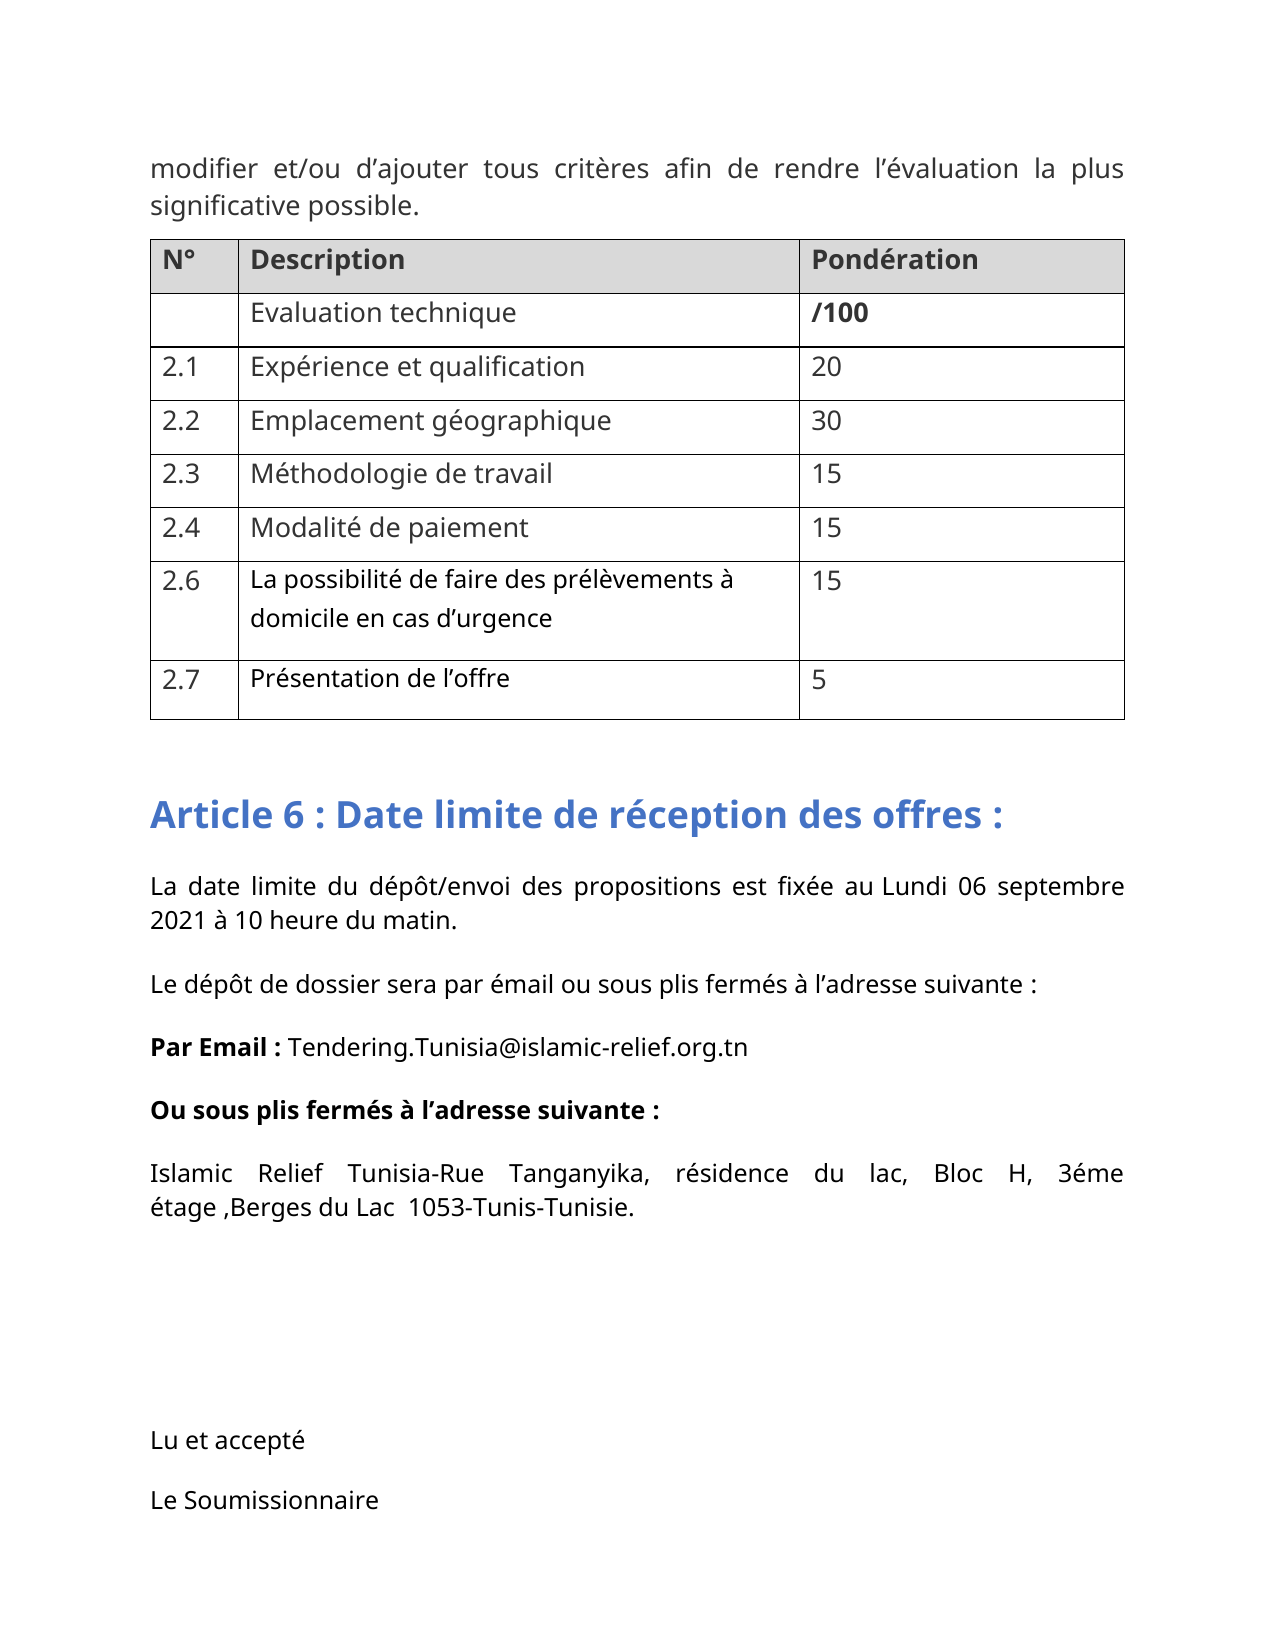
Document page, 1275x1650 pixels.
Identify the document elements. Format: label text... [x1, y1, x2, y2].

table_header Pondération [800, 240, 1124, 293]
text Par Email : Tendering.Tunisia@islamic-relief.org.tn [150, 1029, 1125, 1063]
table_header Description [239, 240, 799, 293]
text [150, 150, 1125, 224]
text Le Soumissionnaire [150, 1483, 1125, 1517]
table_cell 30 [800, 401, 1124, 453]
text Ou sous plis fermés à l’adresse suivante : [150, 1093, 1125, 1127]
table_cell 15 [800, 508, 1124, 561]
subtitle Article 6 : Date limite de réception des offres : [150, 789, 1125, 840]
table_cell 15 [800, 562, 1124, 659]
table_cell 2.6 [151, 562, 238, 659]
table_cell La possibilité de faire des prélèvements à domicile en cas d’urgence [239, 562, 799, 659]
table_cell [151, 294, 238, 346]
table_cell Modalité de paiement [239, 508, 799, 561]
table_cell Méthodologie de travail [239, 455, 799, 507]
table_cell 2.2 [151, 401, 238, 453]
table_cell 15 [800, 455, 1124, 507]
table_cell Expérience et qualification [239, 348, 799, 400]
text Islamic Relief Tunisia-Rue Tanganyika, résidence du lac, Bloc H, 3éme étage ,Berges du Lac 1053-Tunis-Tunisie. [150, 1156, 1125, 1224]
table_cell 2.4 [151, 508, 238, 561]
text Lu et accepté [150, 1423, 1125, 1457]
table_cell Emplacement géographique [239, 401, 799, 453]
table_header N° [151, 240, 238, 293]
table_cell Evaluation technique [239, 294, 799, 346]
text La date limite du dépôt/envoi des propositions est fixée au Lundi 06 septembre 2021 à 10 heure du matin. [150, 869, 1125, 937]
table_cell 2.7 [151, 661, 238, 719]
table_cell 2.1 [151, 348, 238, 400]
table_cell 5 [800, 661, 1124, 719]
table_cell Présentation de l’offre [239, 661, 799, 719]
table_cell /100 [800, 294, 1124, 346]
text Le dépôt de dossier sera par émail ou sous plis fermés à l’adresse suivante : [150, 966, 1125, 1000]
table_cell 2.3 [151, 455, 238, 507]
table_cell 20 [800, 348, 1124, 400]
